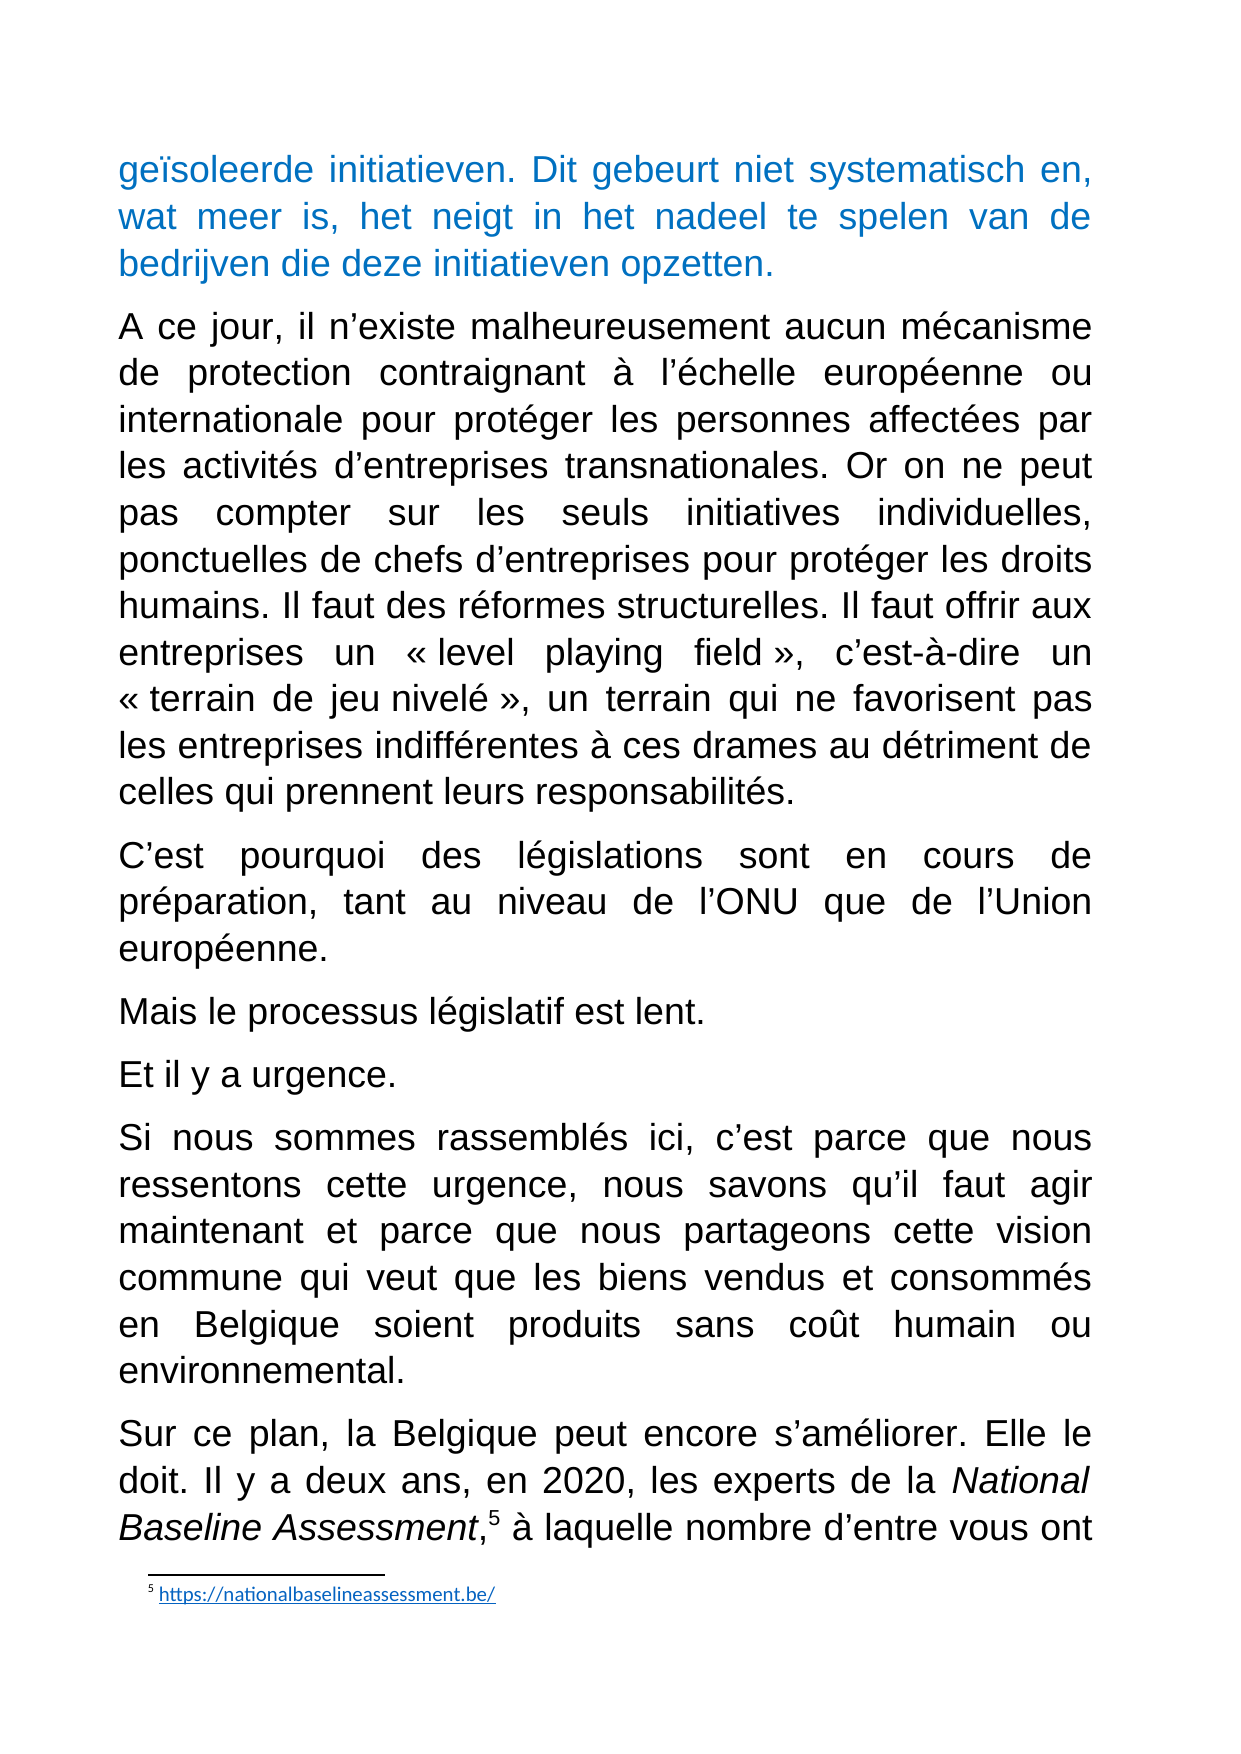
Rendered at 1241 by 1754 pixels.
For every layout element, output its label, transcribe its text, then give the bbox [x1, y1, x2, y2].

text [118, 1412, 1093, 1548]
text C’est pourquoi des législations sont en cours de préparation, tant au niveau de l’ONU que de l’Union européenne. [118, 833, 1093, 969]
text Si nous sommes rassemblés ici, c’est parce que nous ressentons cette urgence, nous savons qu’il faut agir maintenant et parce que nous partageons cette vision commune qui veut que les biens vendus et consommés en Belgique soient produits sans coût humain ou environnemental. [118, 1116, 1093, 1392]
text A ce jour, il n’existe malheureusement aucun mécanisme de protection contraignant à l’échelle européenne ou internationale pour protéger les personnes affectées par les activités d’entreprises transnationales. Or on ne peut pas compter sur les seuls initiatives individuelles, ponctuelles de chefs d’entreprises pour protéger les droits humains. Il faut des réformes structurelles. Il faut offrir aux entreprises un « level playing field », c’est-à-dire un « terrain de jeu nivelé », un terrain qui ne favorisent pas les entreprises indifférentes à ces drames au détriment de celles qui prennent leurs responsabilités. [118, 304, 1093, 813]
text Mais le processus législatif est lent. [118, 989, 1093, 1032]
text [118, 148, 1093, 284]
text Et il y a urgence. [118, 1052, 1093, 1096]
